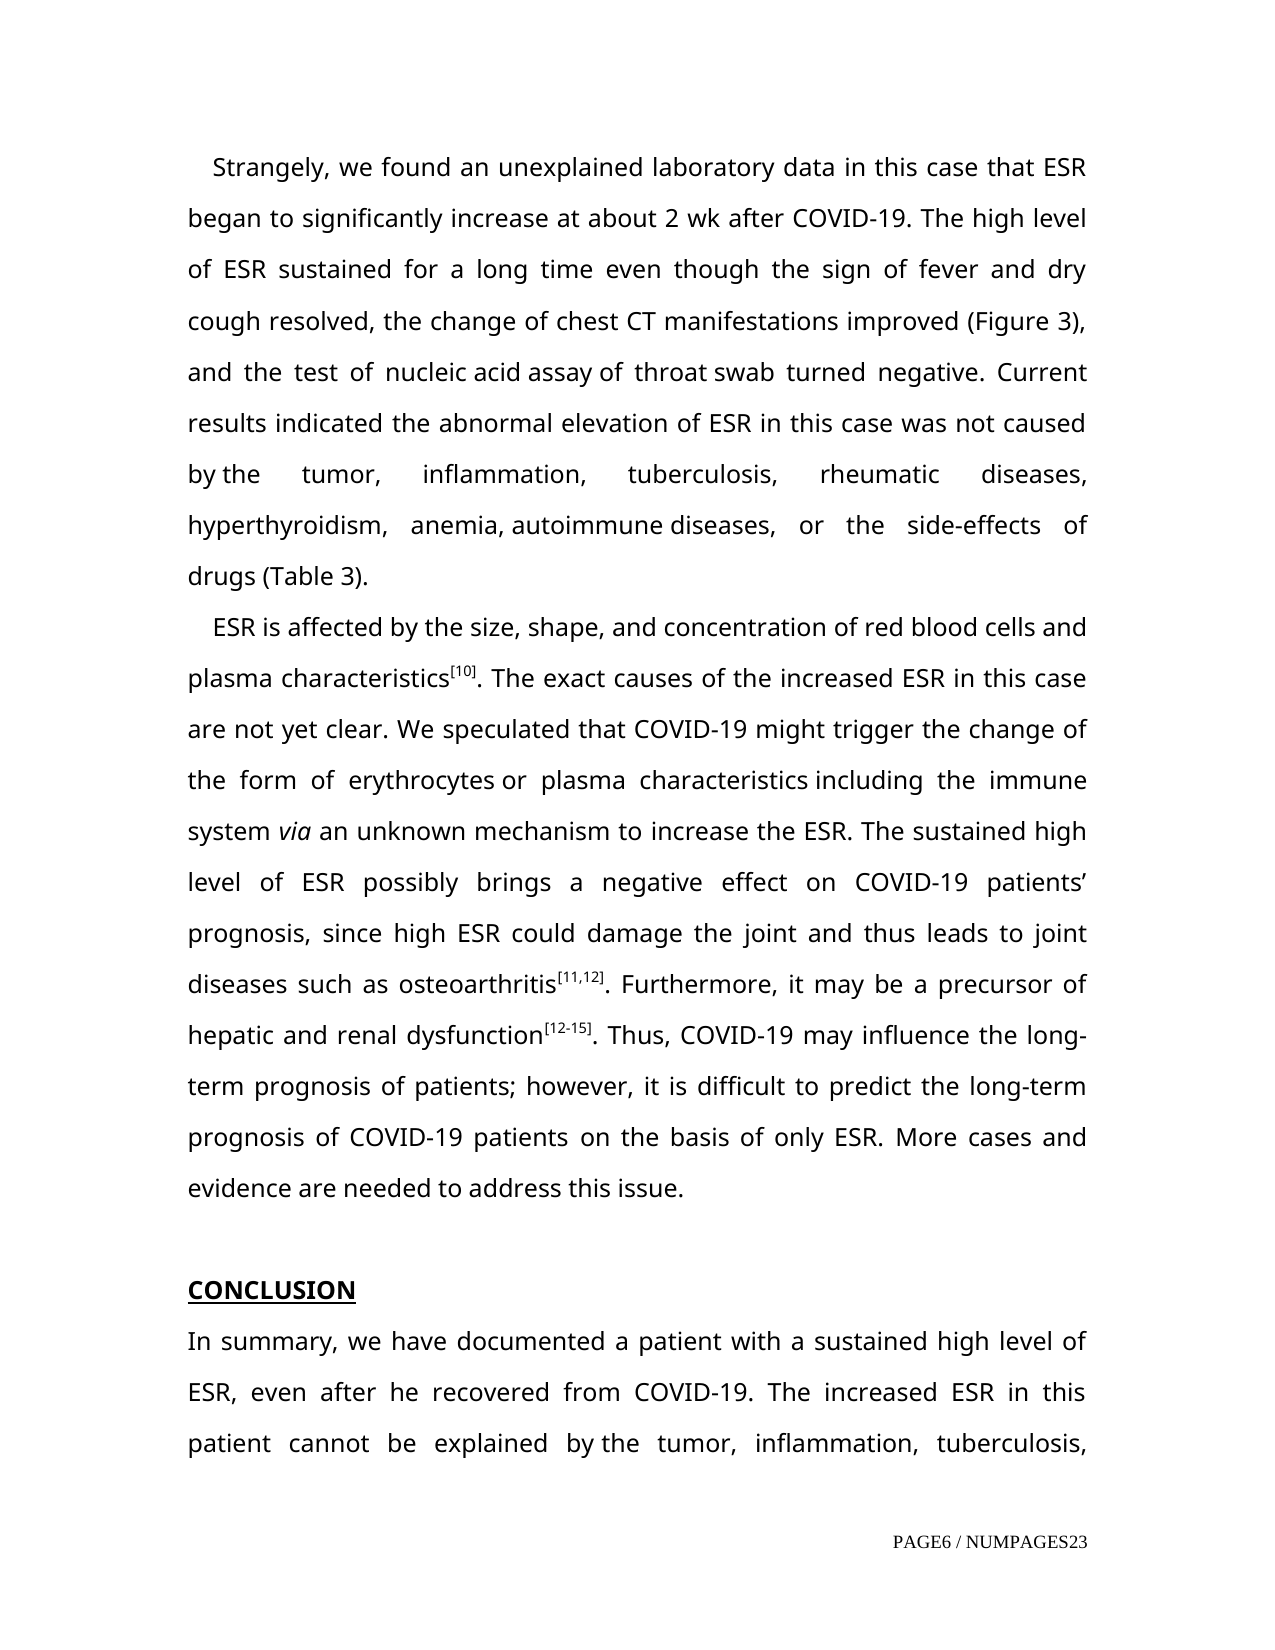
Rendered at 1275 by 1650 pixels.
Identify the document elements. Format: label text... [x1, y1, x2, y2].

text ESR is affected by the size, shape, and concentration of red blood cells and plasma characteristics[10]. The exact causes of the increased ESR in this case are not yet clear. We speculated that COVID-19 might trigger the change of the form of erythrocytes or plasma characteristics including the immune system via an unknown mechanism to increase the ESR. The sustained high level of ESR possibly brings a negative effect on COVID-19 patients’ prognosis, since high ESR could damage the joint and thus leads to joint diseases such as osteoarthritis[11,12]. Furthermore, it may be a precursor of hepatic and renal dysfunction[12-15]. Thus, COVID-19 may influence the long-term prognosis of patients; however, it is difficult to predict the long-term prognosis of COVID-19 patients on the basis of only ESR. More cases and evidence are needed to address this issue. [187, 609, 1087, 1205]
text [187, 1324, 1087, 1460]
text CONCLUSION [187, 1273, 1087, 1307]
text Strangely, we found an unexplained laboratory data in this case that ESR began to significantly increase at about 2 wk after COVID-19. The high level of ESR sustained for a long time even though the sign of fever and dry cough resolved, the change of chest CT manifestations improved (Figure 3), and the test of nucleic acid assay of throat swab turned negative. Current results indicated the abnormal elevation of ESR in this case was not caused by the tumor, inflammation, tuberculosis, rheumatic diseases, hyperthyroidism, anemia, autoimmune diseases, or the side-effects of drugs (Table 3). [187, 150, 1087, 592]
